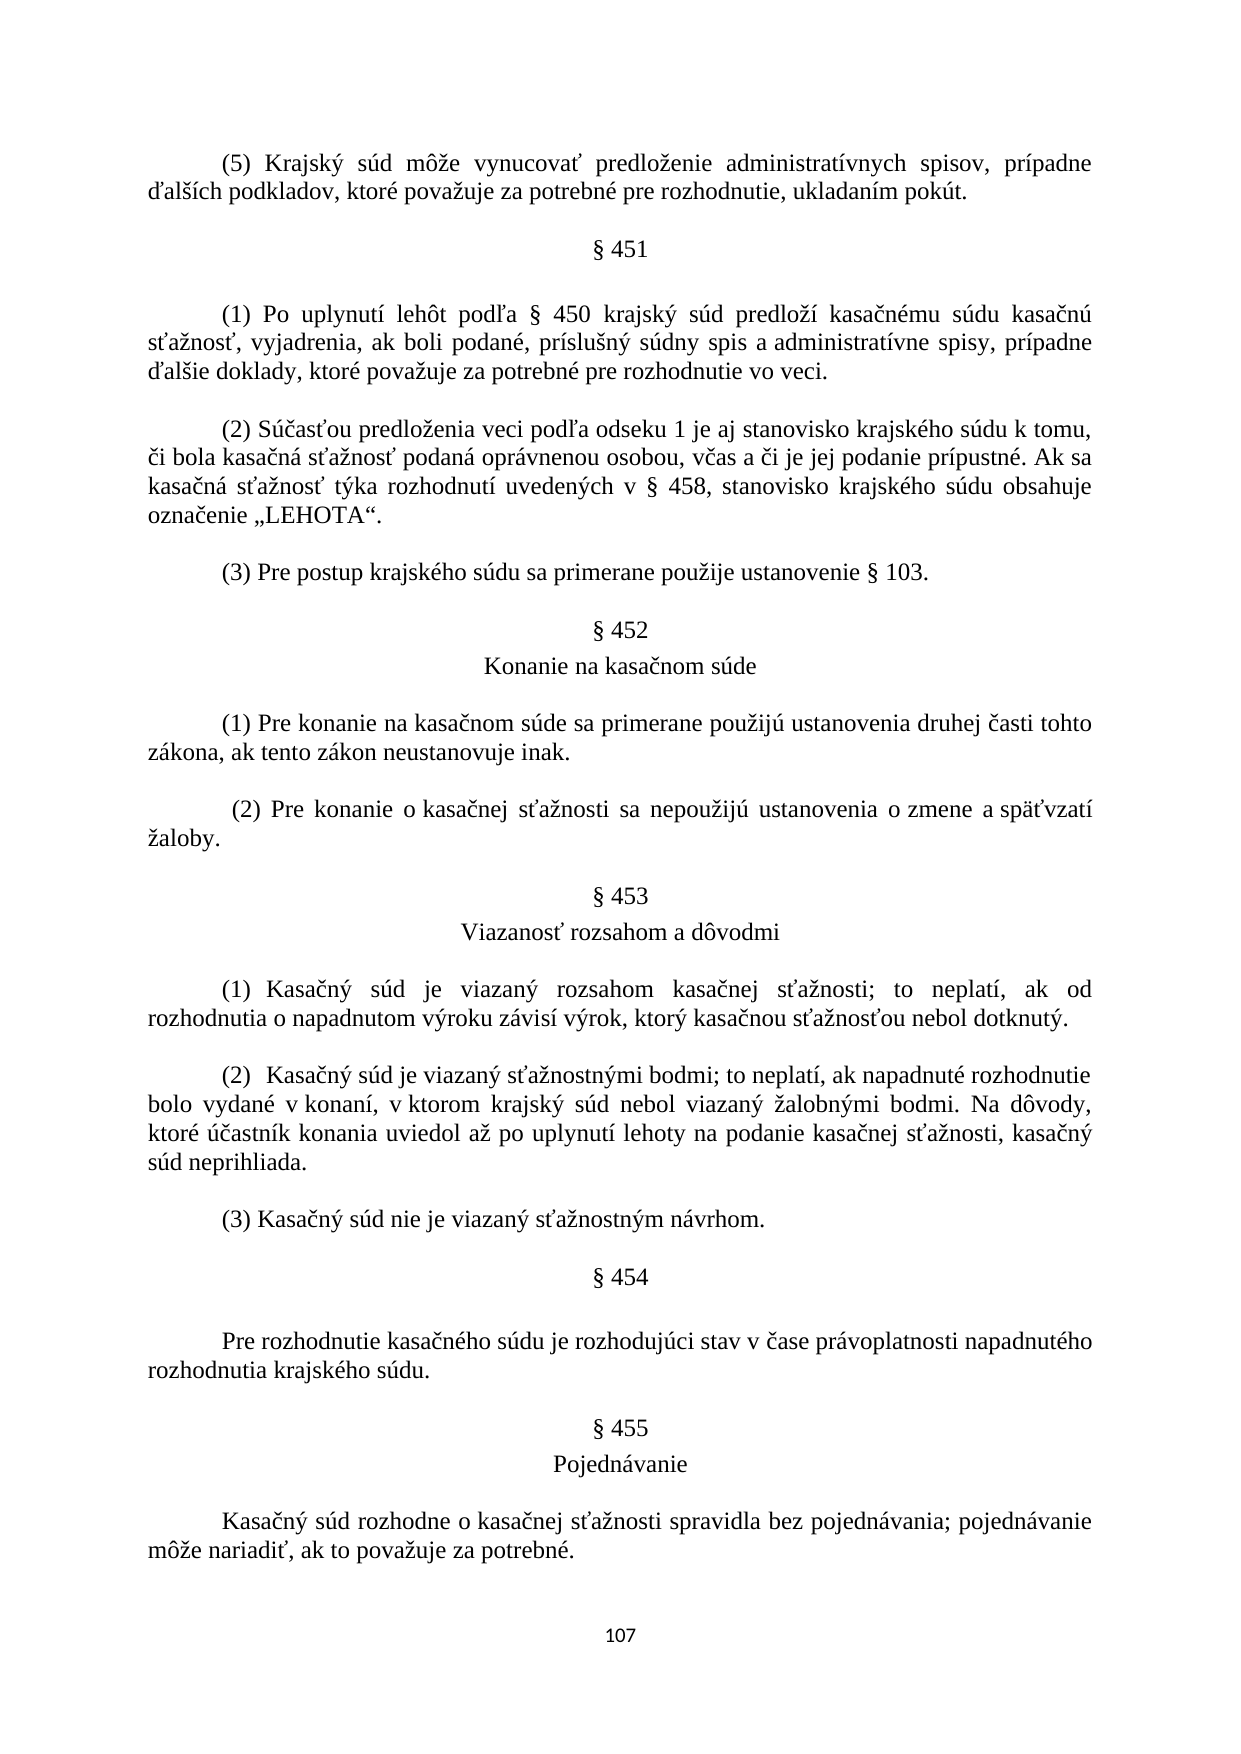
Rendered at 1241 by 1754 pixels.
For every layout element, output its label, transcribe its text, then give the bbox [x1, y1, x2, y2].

text § 451 [148, 234, 1092, 270]
text § 453 [148, 881, 1092, 917]
text § 454 [148, 1262, 1092, 1298]
text § 455 [148, 1413, 1092, 1449]
text bolo vydané v konaní, v ktorom krajský súd nebol viazaný žalobnými bodmi. Na dôvody, ktoré účastník konania uviedol až po uplynutí lehoty na podanie kasačnej sťažnosti, kasačný súd neprihliada. [148, 1089, 1092, 1176]
text § 452 [148, 615, 1092, 651]
text Konanie na kasačnom súde [148, 651, 1092, 679]
text (5) Krajský súd môže vynucovať predloženie administratívnych spisov, prípadne ďalších podkladov, ktoré považuje za potrebné pre rozhodnutie, ukladaním pokút. [148, 148, 1092, 205]
text (1) Po uplynutí lehôt podľa § 450 krajský súd predloží kasačnému súdu kasačnú sťažnosť, vyjadrenia, ak boli podané, príslušný súdny spis a administratívne spisy, prípadne ďalšie doklady, ktoré považuje za potrebné pre rozhodnutie vo veci. [148, 299, 1092, 385]
list Kasačný súd je viazaný sťažnostnými bodmi; to neplatí, ak napadnuté rozhodnutie [148, 1061, 1092, 1089]
text Kasačný súd rozhodne o kasačnej sťažnosti spravidla bez pojednávania; pojednávanie môže nariadiť, ak to považuje za potrebné. [148, 1506, 1092, 1564]
text (3) Pre postup krajského súdu sa primerane použije ustanovenie § 103. [148, 557, 1092, 586]
text Viazanosť rozsahom a dôvodmi [148, 917, 1092, 946]
text (2) Súčasťou predloženia veci podľa odseku 1 je aj stanovisko krajského súdu k tomu, či bola kasačná sťažnosť podaná oprávnenou osobou, včas a či je jej podanie prípustné. Ak sa kasačná sťažnosť týka rozhodnutí uvedených v § 458, stanovisko krajského súdu obsahuje označenie „LEHOTA“. [148, 414, 1092, 529]
text (1) Pre konanie na kasačnom súde sa primerane použijú ustanovenia druhej časti tohto zákona, ak tento zákon neustanovuje inak. [148, 708, 1092, 766]
text (2) Pre konanie o kasačnej sťažnosti sa nepoužijú ustanovenia o zmene a späťvzatí žaloby. [148, 794, 1092, 852]
text (3) Kasačný súd nie je viazaný sťažnostným návrhom. [148, 1204, 1092, 1233]
text Pojednávanie [148, 1449, 1092, 1477]
text Pre rozhodnutie kasačného súdu je rozhodujúci stav v čase právoplatnosti napadnutého rozhodnutia krajského súdu. [148, 1326, 1092, 1384]
list Kasačný súd je viazaný rozsahom kasačnej sťažnosti; to neplatí, ak od rozhodnutia o napadnutom výroku závisí výrok, ktorý kasačnou sťažnosťou nebol dotknutý. [148, 974, 1092, 1032]
